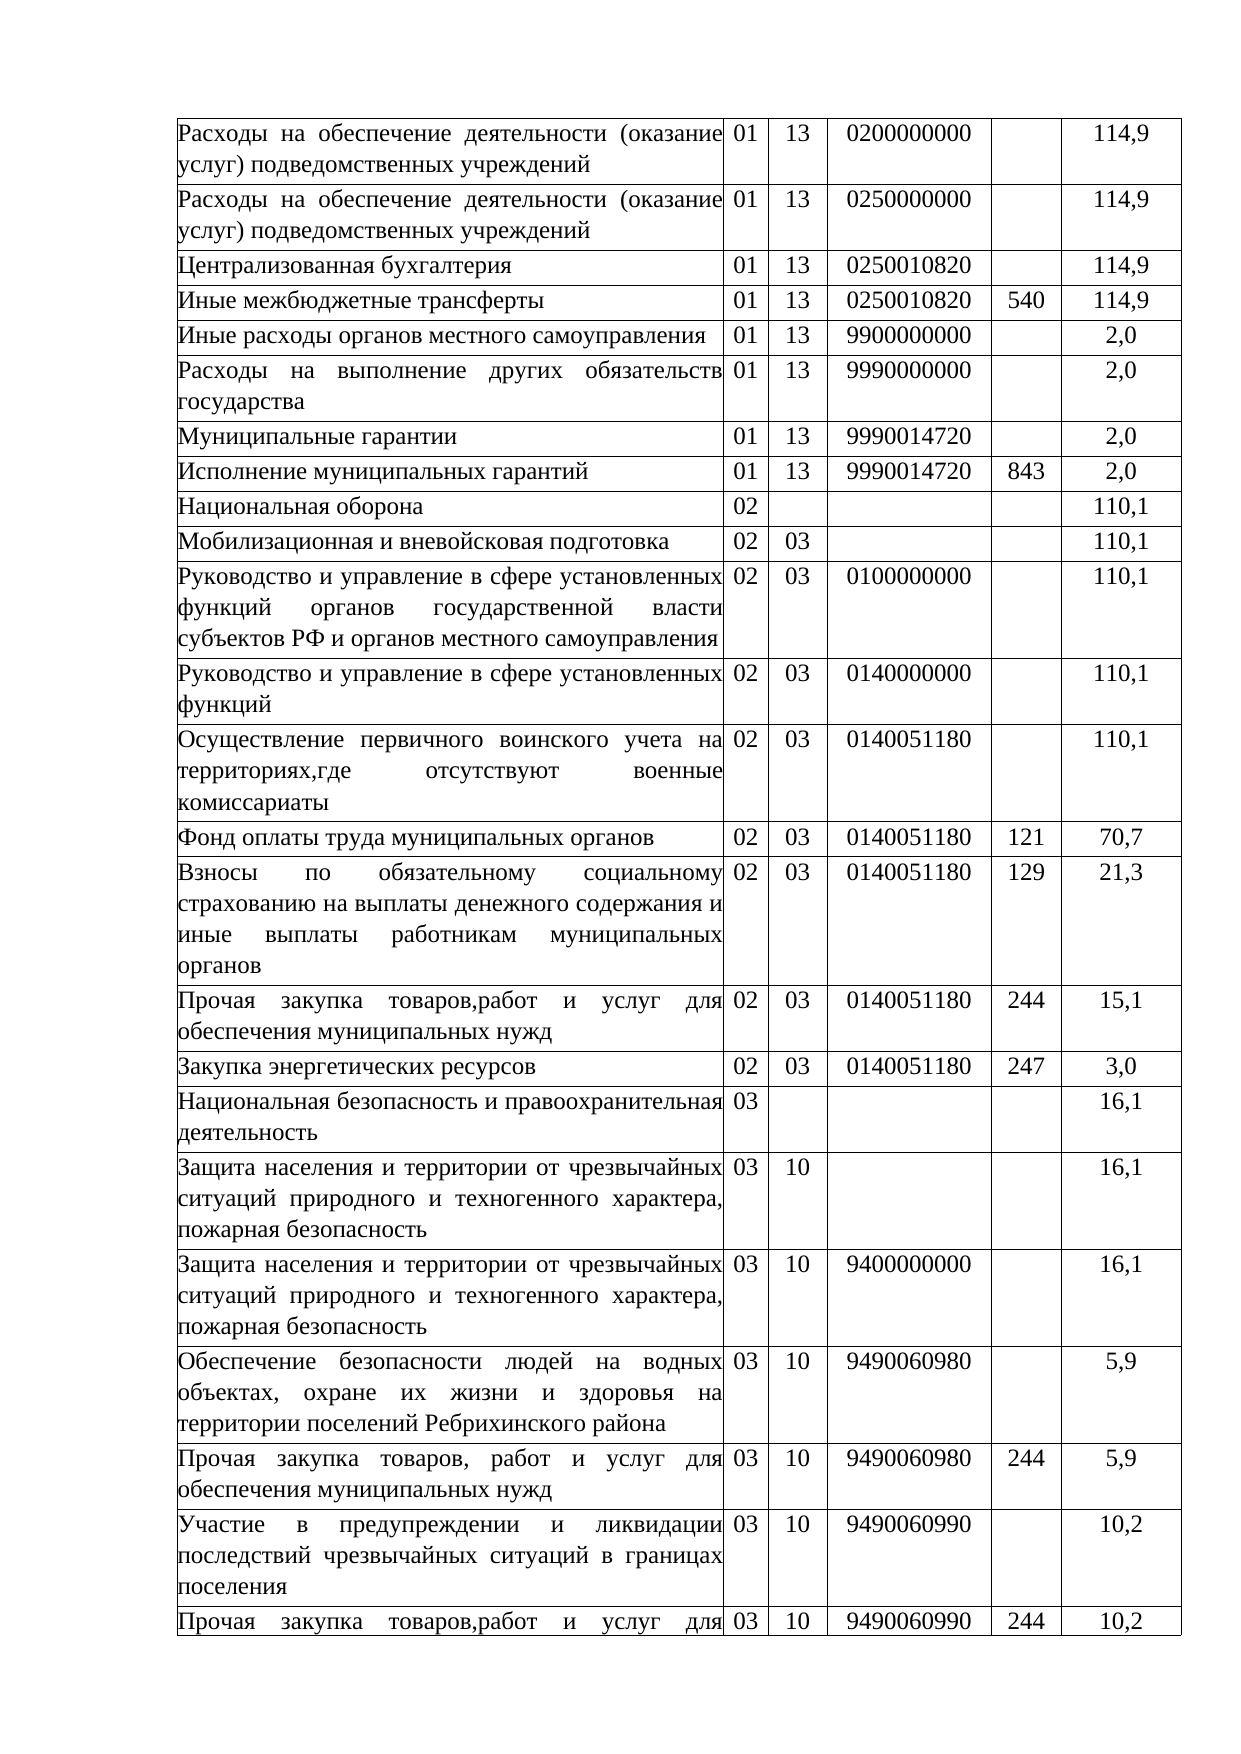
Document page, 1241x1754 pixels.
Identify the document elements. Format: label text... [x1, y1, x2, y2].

table_cell [992, 185, 1061, 250]
table_cell Взносы по обязательному социальному страхованию на выплаты денежного содержания и иные выплаты работникам муниципальных органов [178, 857, 723, 984]
table_cell 13 [769, 286, 827, 320]
table_cell 03 [724, 1607, 768, 1635]
table_cell Прочая закупка товаров, работ и услуг для обеспечения муниципальных нужд [178, 1444, 723, 1509]
table_cell 110,1 [1062, 562, 1181, 658]
table_cell 114,9 [1062, 119, 1181, 184]
table_cell 13 [769, 422, 827, 456]
table_cell 110,1 [1062, 527, 1181, 561]
table_cell 10 [769, 1153, 827, 1249]
table_cell [992, 321, 1061, 355]
table_cell 10 [769, 1347, 827, 1443]
table_cell 03 [769, 659, 827, 724]
table_cell 244 [992, 1607, 1061, 1635]
table_cell 9990014720 [828, 422, 991, 456]
table_cell 0200000000 [828, 119, 991, 184]
table_cell Защита населения и территории от чрезвычайных ситуаций природного и техногенного характера, пожарная безопасность [178, 1153, 723, 1249]
table_cell 03 [769, 986, 827, 1051]
table_cell 01 [724, 321, 768, 355]
table_cell 244 [992, 1444, 1061, 1509]
table_cell Муниципальные гарантии [178, 422, 723, 456]
table_cell 03 [724, 1250, 768, 1346]
table_cell 0100000000 [828, 562, 991, 658]
table_cell 01 [724, 457, 768, 491]
table_cell [992, 1510, 1061, 1606]
table_cell [992, 251, 1061, 285]
table_cell 0140000000 [828, 659, 991, 724]
table_cell [992, 659, 1061, 724]
table_cell 110,1 [1062, 659, 1181, 724]
table_cell 01 [724, 286, 768, 320]
table_cell 13 [769, 356, 827, 421]
table_cell 13 [769, 251, 827, 285]
table_cell Исполнение муниципальных гарантий [178, 457, 723, 491]
table_cell 13 [769, 119, 827, 184]
table_cell 01 [724, 119, 768, 184]
table_cell 15,1 [1062, 986, 1181, 1051]
table_cell Национальная безопасность и правоохранительная деятельность [178, 1087, 723, 1152]
table_cell [992, 725, 1061, 821]
table_cell 10,2 [1062, 1510, 1181, 1606]
table_cell 114,9 [1062, 185, 1181, 250]
table_cell 03 [724, 1444, 768, 1509]
table_cell 02 [724, 986, 768, 1051]
table_cell 13 [769, 321, 827, 355]
table_cell Иные расходы органов местного самоуправления [178, 321, 723, 355]
table_cell 03 [769, 1052, 827, 1086]
table_cell Защита населения и территории от чрезвычайных ситуаций природного и техногенного характера, пожарная безопасность [178, 1250, 723, 1346]
table_cell [769, 492, 827, 526]
table_cell 2,0 [1062, 457, 1181, 491]
table_cell [992, 1347, 1061, 1443]
table_cell [828, 492, 991, 526]
table_cell Осуществление первичного воинского учета на территориях,где отсутствуют военные комиссариаты [178, 725, 723, 821]
table_cell 02 [724, 1052, 768, 1086]
table_cell 121 [992, 822, 1061, 856]
table_cell 0140051180 [828, 822, 991, 856]
table_cell Расходы на обеспечение деятельности (оказание услуг) подведомственных учреждений [178, 119, 723, 184]
table_cell 9400000000 [828, 1250, 991, 1346]
table_cell 03 [769, 527, 827, 561]
table_cell Обеспечение безопасности людей на водных объектах, охране их жизни и здоровья на территории поселений Ребрихинского района [178, 1347, 723, 1443]
table_cell Мобилизационная и вневойсковая подготовка [178, 527, 723, 561]
table_cell 16,1 [1062, 1153, 1181, 1249]
table_cell 2,0 [1062, 422, 1181, 456]
table_cell 01 [724, 185, 768, 250]
table_cell [992, 119, 1061, 184]
table_cell 0140051180 [828, 986, 991, 1051]
table_cell 03 [769, 822, 827, 856]
table_cell 02 [724, 492, 768, 526]
table_cell 02 [724, 527, 768, 561]
table_cell 10 [769, 1444, 827, 1509]
table_cell 5,9 [1062, 1347, 1181, 1443]
table_cell [992, 1250, 1061, 1346]
table_cell 21,3 [1062, 857, 1181, 984]
table_cell 0140051180 [828, 725, 991, 821]
table_cell [828, 527, 991, 561]
table_cell 02 [724, 659, 768, 724]
table_cell Руководство и управление в сфере установленных функций органов государственной власти субъектов РФ и органов местного самоуправления [178, 562, 723, 658]
table_cell 5,9 [1062, 1444, 1181, 1509]
table_cell 03 [769, 857, 827, 984]
table_cell 03 [724, 1510, 768, 1606]
table_cell [992, 562, 1061, 658]
table_cell 114,9 [1062, 251, 1181, 285]
table_cell 244 [992, 986, 1061, 1051]
table_cell 110,1 [1062, 492, 1181, 526]
table_cell 02 [724, 857, 768, 984]
table_cell 03 [724, 1153, 768, 1249]
table_cell 02 [724, 562, 768, 658]
table_cell 03 [769, 562, 827, 658]
table_cell 9990000000 [828, 356, 991, 421]
table_cell 03 [724, 1347, 768, 1443]
table_cell 2,0 [1062, 356, 1181, 421]
table_cell [992, 1087, 1061, 1152]
table_cell [769, 1087, 827, 1152]
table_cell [178, 1607, 723, 1635]
table_cell 0250010820 [828, 286, 991, 320]
table_cell 03 [724, 1087, 768, 1152]
table_cell 02 [724, 822, 768, 856]
table_cell Централизованная бухгалтерия [178, 251, 723, 285]
table_cell 10 [769, 1250, 827, 1346]
table_cell 2,0 [1062, 321, 1181, 355]
table_cell 843 [992, 457, 1061, 491]
table_cell 114,9 [1062, 286, 1181, 320]
table_cell 9490060980 [828, 1347, 991, 1443]
table_cell 0140051180 [828, 1052, 991, 1086]
table_cell 01 [724, 356, 768, 421]
table_cell 01 [724, 251, 768, 285]
table_cell 02 [724, 725, 768, 821]
table_cell [992, 492, 1061, 526]
table_cell Закупка энергетических ресурсов [178, 1052, 723, 1086]
table_cell 10 [769, 1607, 827, 1635]
table_cell 13 [769, 185, 827, 250]
table_cell 0250000000 [828, 185, 991, 250]
table_cell [828, 1087, 991, 1152]
table_cell 9490060990 [828, 1607, 991, 1635]
table_cell 9900000000 [828, 321, 991, 355]
table_cell Руководство и управление в сфере установленных функций [178, 659, 723, 724]
table_cell 0140051180 [828, 857, 991, 984]
table_cell Прочая закупка товаров,работ и услуг для обеспечения муниципальных нужд [178, 986, 723, 1051]
table_cell 10,2 [1062, 1607, 1181, 1635]
table_cell 10 [769, 1510, 827, 1606]
table_cell 9490060980 [828, 1444, 991, 1509]
table_cell 16,1 [1062, 1087, 1181, 1152]
table_cell 0250010820 [828, 251, 991, 285]
table_cell Расходы на обеспечение деятельности (оказание услуг) подведомственных учреждений [178, 185, 723, 250]
table_cell 129 [992, 857, 1061, 984]
table_cell 70,7 [1062, 822, 1181, 856]
table_cell 13 [769, 457, 827, 491]
table_cell Участие в предупреждении и ликвидации последствий чрезвычайных ситуаций в границах поселения [178, 1510, 723, 1606]
table_cell 247 [992, 1052, 1061, 1086]
table_cell Фонд оплаты труда муниципальных органов [178, 822, 723, 856]
table_cell 110,1 [1062, 725, 1181, 821]
table_cell 3,0 [1062, 1052, 1181, 1086]
table_cell Расходы на выполнение других обязательств государства [178, 356, 723, 421]
table_cell 16,1 [1062, 1250, 1181, 1346]
table_cell 9990014720 [828, 457, 991, 491]
table_cell 540 [992, 286, 1061, 320]
table_cell Национальная оборона [178, 492, 723, 526]
table_cell [828, 1153, 991, 1249]
table_cell Иные межбюджетные трансферты [178, 286, 723, 320]
table_cell [992, 356, 1061, 421]
table_cell 03 [769, 725, 827, 821]
table_cell [992, 1153, 1061, 1249]
table_cell 9490060990 [828, 1510, 991, 1606]
table_cell [992, 422, 1061, 456]
table_cell 01 [724, 422, 768, 456]
table_cell [992, 527, 1061, 561]
